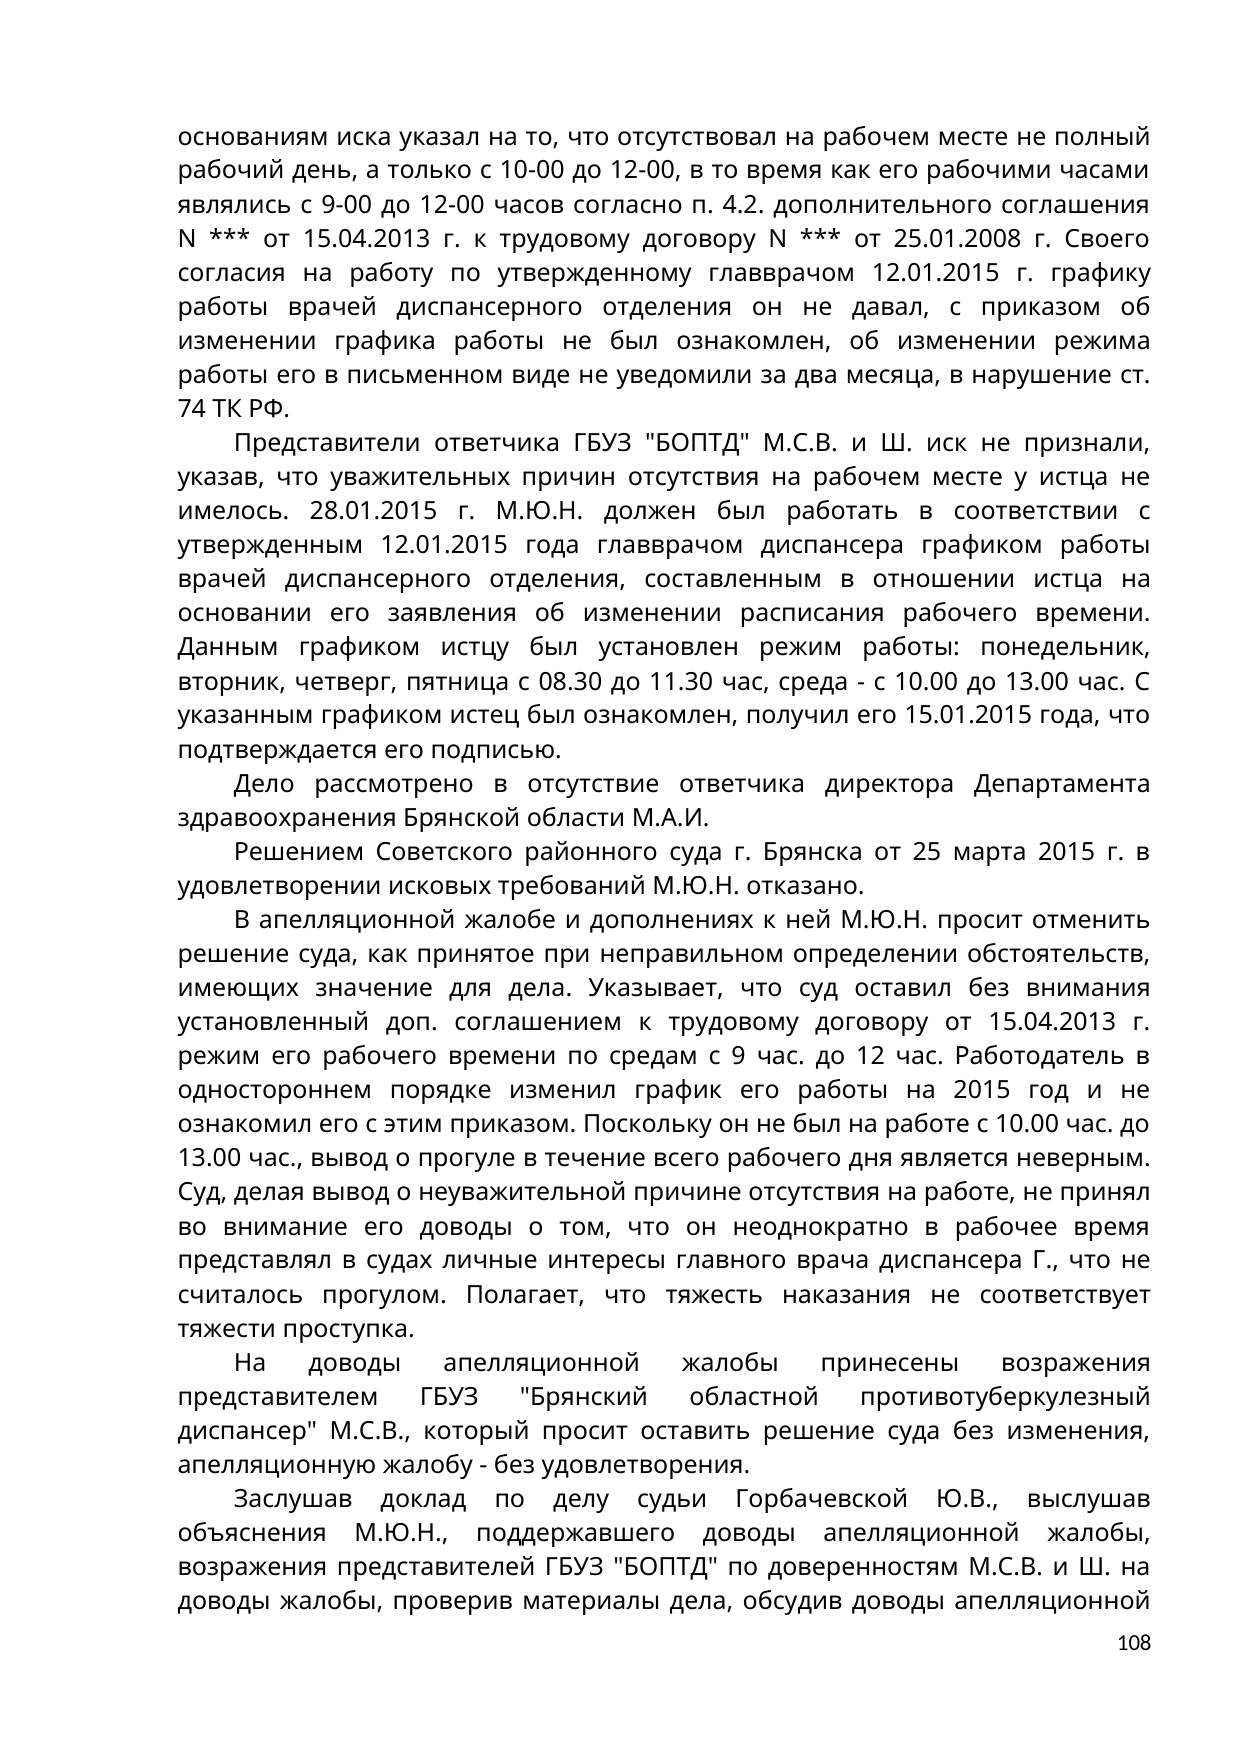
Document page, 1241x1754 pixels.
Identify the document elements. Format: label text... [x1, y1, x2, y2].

text На доводы апелляционной жалобы принесены возражения представителем ГБУЗ "Брянский областной противотуберкулезный диспансер" М.С.В., который просит оставить решение суда без изменения, апелляционную жалобу - без удовлетворения. [177, 1344, 1152, 1481]
text Представители ответчика ГБУЗ "БОПТД" М.С.В. и Ш. иск не признали, указав, что уважительных причин отсутствия на рабочем месте у истца не имелось. 28.01.2015 г. М.Ю.Н. должен был работать в соответствии с утвержденным 12.01.2015 года главврачом диспансера графиком работы врачей диспансерного отделения, составленным в отношении истца на основании его заявления об изменении расписания рабочего времени. Данным графиком истцу был установлен режим работы: понедельник, вторник, четверг, пятница с 08.30 до 11.30 час, среда - с 10.00 до 13.00 час. С указанным графиком истец был ознакомлен, получил его 15.01.2015 года, что подтверждается его подписью. [177, 425, 1152, 765]
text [177, 118, 1152, 425]
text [177, 1481, 1152, 1617]
text Решением Советского районного суда г. Брянска от 25 марта 2015 г. в удовлетворении исковых требований М.Ю.Н. отказано. [177, 833, 1152, 902]
text В апелляционной жалобе и дополнениях к ней М.Ю.Н. просит отменить решение суда, как принятое при неправильном определении обстоятельств, имеющих значение для дела. Указывает, что суд оставил без внимания установленный доп. соглашением к трудовому договору от 15.04.2013 г. режим его рабочего времени по средам с 9 час. до 12 час. Работодатель в одностороннем порядке изменил график его работы на 2015 год и не ознакомил его с этим приказом. Поскольку он не был на работе с 10.00 час. до 13.00 час., вывод о прогуле в течение всего рабочего дня является неверным. Суд, делая вывод о неуважительной причине отсутствия на работе, не принял во внимание его доводы о том, что он неоднократно в рабочее время представлял в судах личные интересы главного врача диспансера Г., что не считалось прогулом. Полагает, что тяжесть наказания не соответствует тяжести проступка. [177, 902, 1152, 1344]
text Дело рассмотрено в отсутствие ответчика директора Департамента здравоохранения Брянской области М.А.И. [177, 765, 1152, 833]
